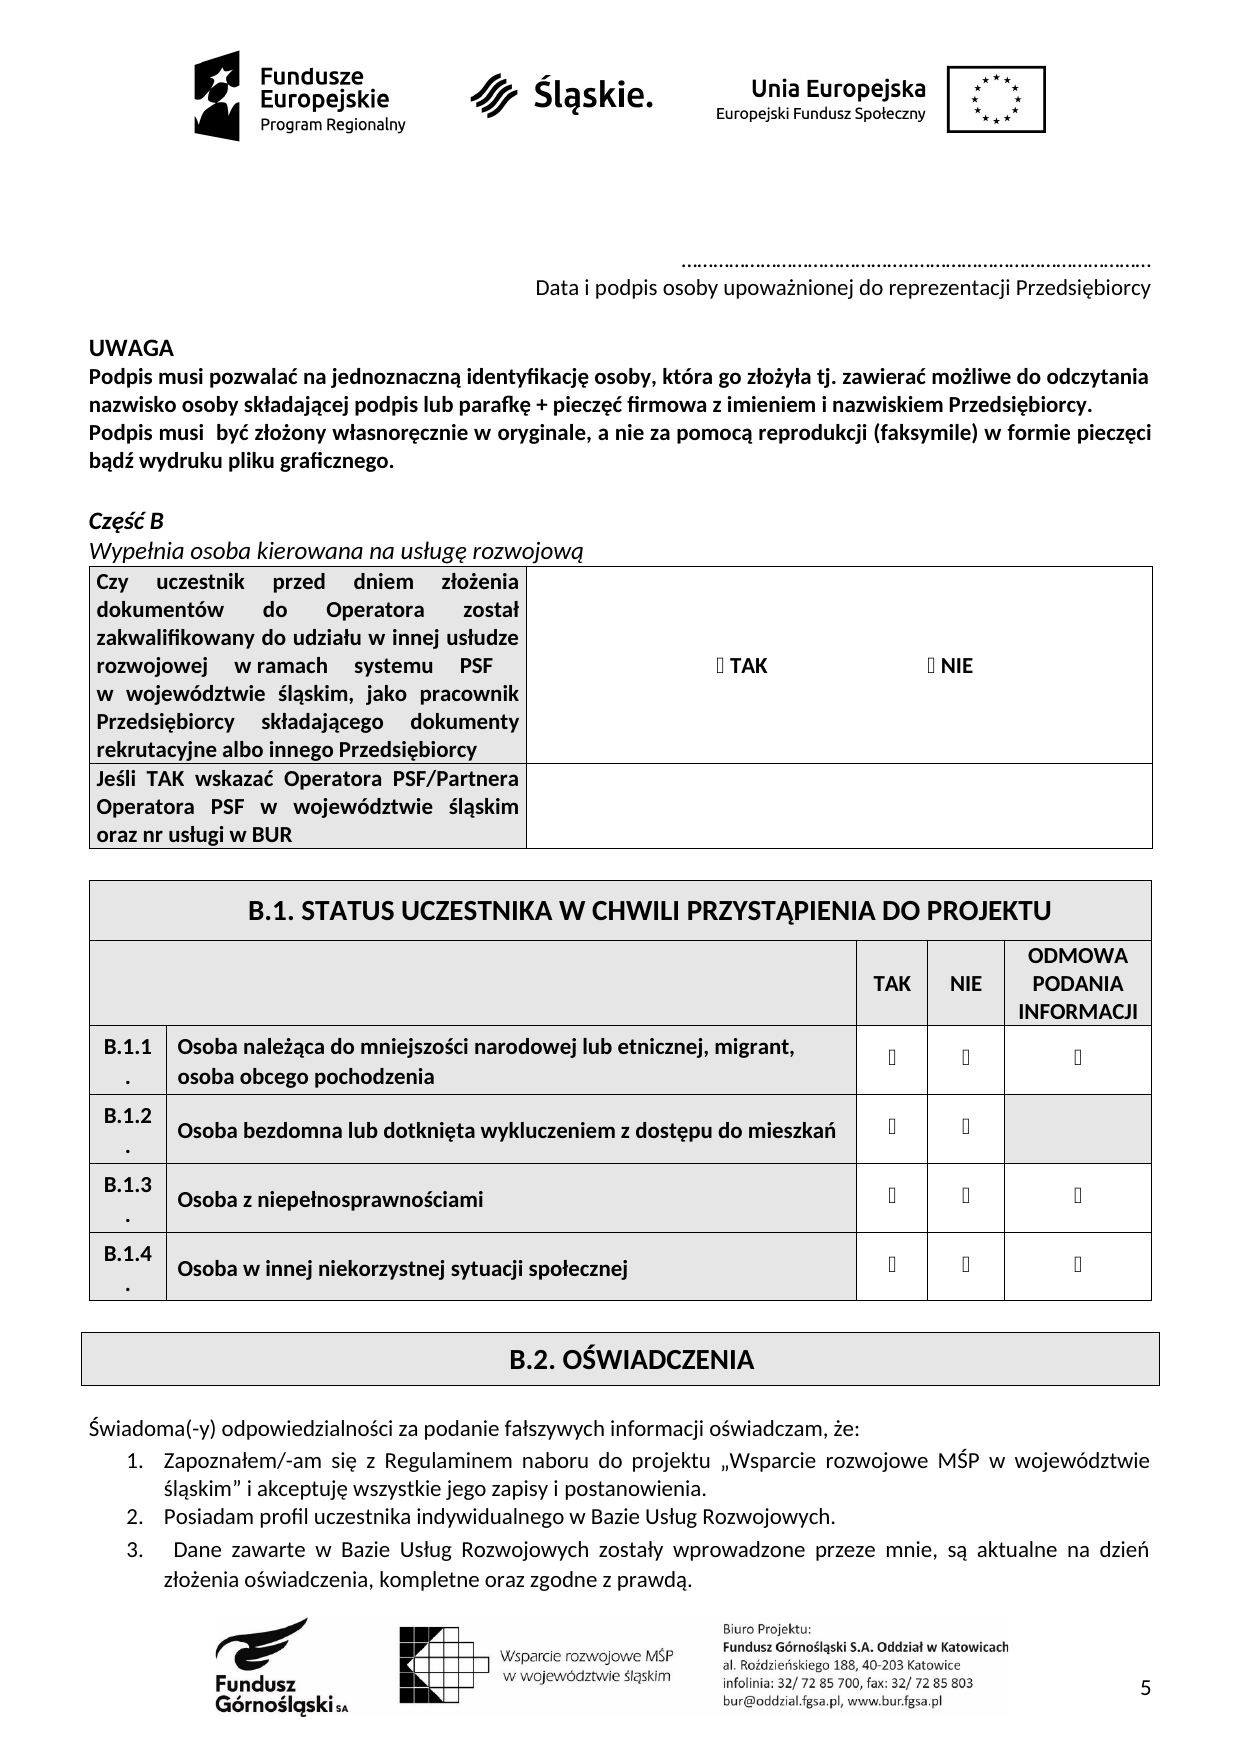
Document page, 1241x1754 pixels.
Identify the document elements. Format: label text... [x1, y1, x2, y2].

text Podpis musi pozwalać na jednoznaczną identyfikację osoby, która go złożyła tj. zawierać możliwe do odczytania nazwisko osoby składającej podpis lub parafkę + pieczęć firmowa z imieniem i nazwiskiem Przedsiębiorcy. [89, 362, 1152, 418]
text Data i podpis osoby upoważnionej do reprezentacji Przedsiębiorcy [89, 273, 1152, 301]
table_cell B.1.3. [90, 1164, 166, 1232]
text UWAGA [89, 332, 1152, 362]
text Część B [89, 505, 1152, 535]
picture [173, 29, 1067, 162]
table_cell B.1.2. [90, 1095, 166, 1163]
picture [215, 1617, 1009, 1717]
table_cell [1005, 1164, 1151, 1232]
list Dane zawarte w Bazie Usług Rozwojowych zostały wprowadzone przeze mnie, są aktualne na dzień złożenia oświadczenia, kompletne oraz zgodne z prawdą. [126, 1535, 1151, 1593]
table_cell [857, 1164, 927, 1232]
table_header B.2. OŚWIADCZENIA [82, 1333, 1159, 1385]
table_header B.1. STATUS UCZESTNIKA W CHWILI PRZYSTĄPIENIA DO PROJEKTU [90, 881, 1151, 940]
table_cell [1005, 1026, 1151, 1094]
table_cell [928, 1233, 1004, 1300]
table_cell [90, 941, 856, 1025]
table_cell Osoba w innej niekorzystnej sytuacji społecznej [167, 1233, 856, 1300]
list Posiadam profil uczestnika indywidualnego w Bazie Usług Rozwojowych. [126, 1502, 1151, 1531]
table_cell [1005, 1233, 1151, 1300]
table_cell [857, 1233, 927, 1300]
table_cell [1005, 1095, 1151, 1163]
table_cell [928, 1095, 1004, 1163]
table_cell Osoba bezdomna lub dotknięta wykluczeniem z dostępu do mieszkań [167, 1095, 856, 1163]
table_cell [857, 1026, 927, 1094]
table_cell [527, 764, 1152, 848]
table_header Czy uczestnik przed dniem złożenia dokumentów do Operatora został zakwalifikowany do udziału w innej usłudze rozwojowej w ramach systemu PSF w województwie śląskim, jako pracownik Przedsiębiorcy składającego dokumenty rekrutacyjne albo innego Przedsiębiorcy [90, 567, 526, 763]
table_cell [928, 1164, 1004, 1232]
table_cell [928, 1026, 1004, 1094]
list Zapoznałem/-am się z Regulaminem naboru do projektu „Wsparcie rozwojowe MŚP w województwie śląskim” i akceptuję wszystkie jego zapisy i postanowienia. [126, 1446, 1152, 1502]
table_cell TAK [857, 941, 927, 1025]
table_cell ODMOWA PODANIA INFORMACJI [1005, 941, 1151, 1025]
table_cell Osoba z niepełnosprawnościami [167, 1164, 856, 1232]
table_cell [857, 1095, 927, 1163]
text Świadoma(-y) odpowiedzialności za podanie fałszywych informacji oświadczam, że: [89, 1414, 1151, 1442]
table_cell B.1.1. [90, 1026, 166, 1094]
text Podpis musi być złożony własnoręcznie w oryginale, a nie za pomocą reprodukcji (faksymile) w formie pieczęci bądź wydruku pliku graficznego. [89, 418, 1152, 474]
table_cell B.1.4. [90, 1233, 166, 1300]
text Wypełnia osoba kierowana na usługę rozwojową [89, 535, 1152, 566]
table_header TAK NIE [527, 567, 1152, 763]
text ……………………………………..……………………………………… [89, 245, 1152, 273]
table_cell Jeśli TAK wskazać Operatora PSF/Partnera Operatora PSF w województwie śląskim oraz nr usługi w BUR [90, 764, 526, 848]
table_cell Osoba należąca do mniejszości narodowej lub etnicznej, migrant, osoba obcego pochodzenia [167, 1026, 856, 1094]
table_cell NIE [928, 941, 1004, 1025]
